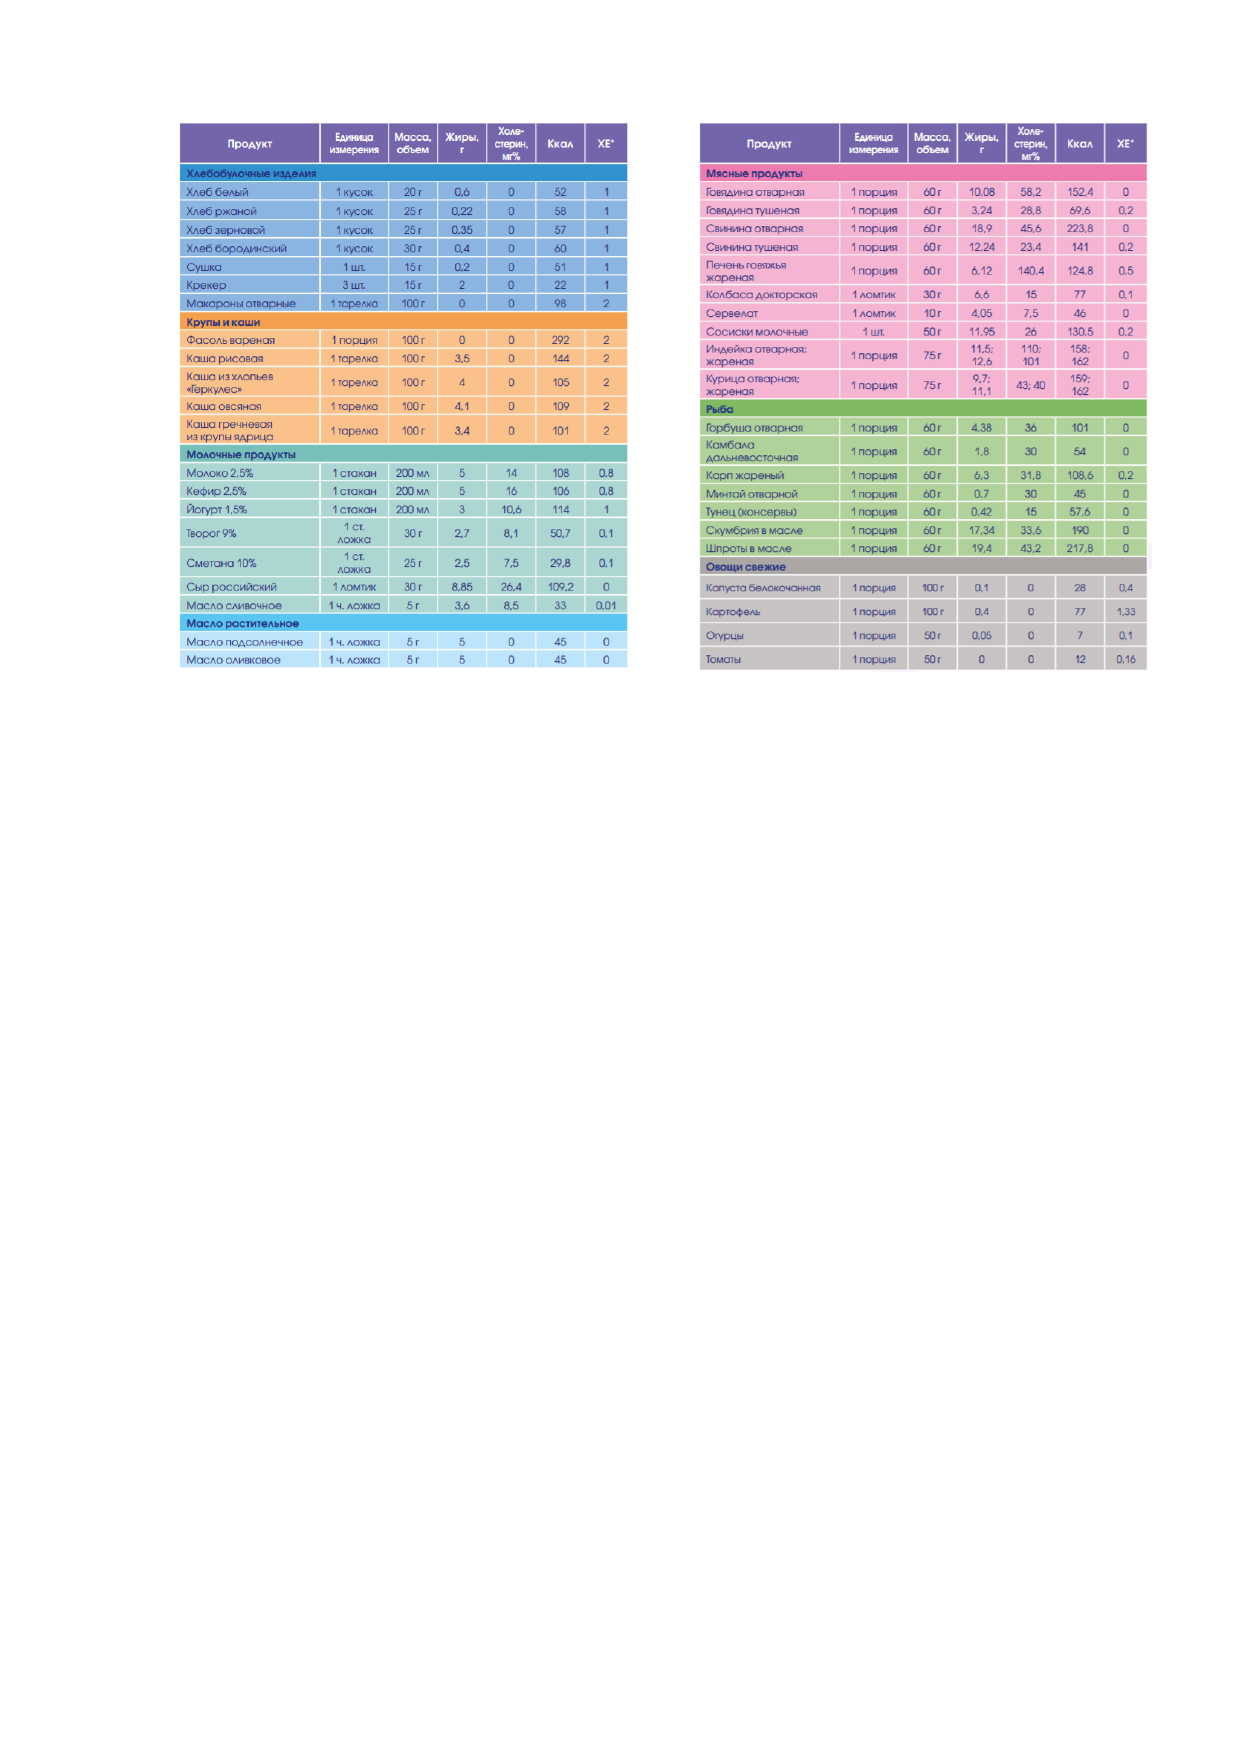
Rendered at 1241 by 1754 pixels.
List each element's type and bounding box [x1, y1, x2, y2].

picture [177, 118, 1152, 672]
